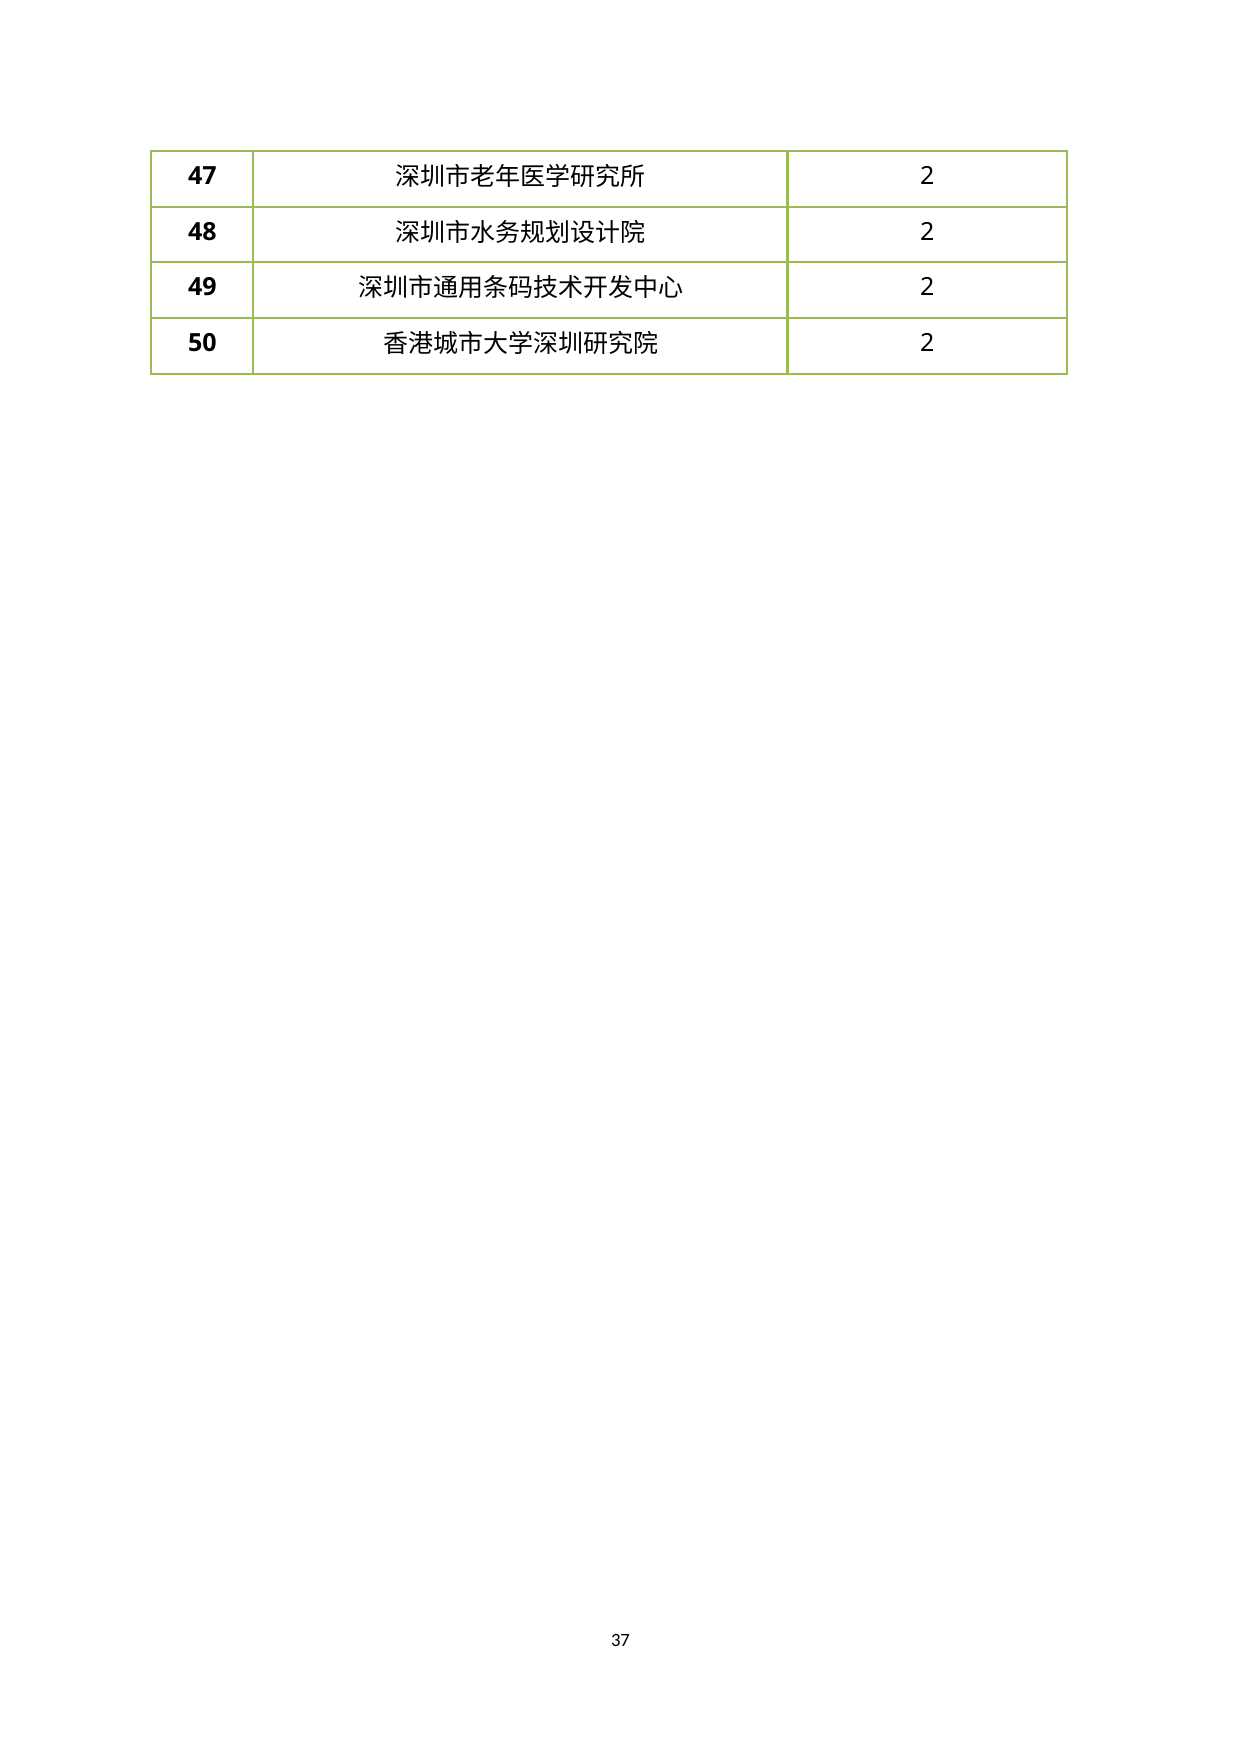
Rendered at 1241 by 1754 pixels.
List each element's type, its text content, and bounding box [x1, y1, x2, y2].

table_cell 49 [152, 263, 252, 317]
table_cell 47 [152, 152, 252, 206]
table_cell 2 [789, 208, 1066, 261]
table_cell 50 [152, 319, 252, 372]
table_cell 深圳市水务规划设计院 [254, 208, 786, 261]
table_cell 深圳市通用条码技术开发中心 [254, 263, 786, 317]
table_cell 深圳市老年医学研究所 [254, 152, 786, 206]
table_cell 香港城市大学深圳研究院 [254, 319, 786, 372]
table_cell 48 [152, 208, 252, 261]
table_cell 2 [789, 152, 1066, 206]
table_cell 2 [789, 263, 1066, 317]
table_cell 2 [789, 319, 1066, 372]
